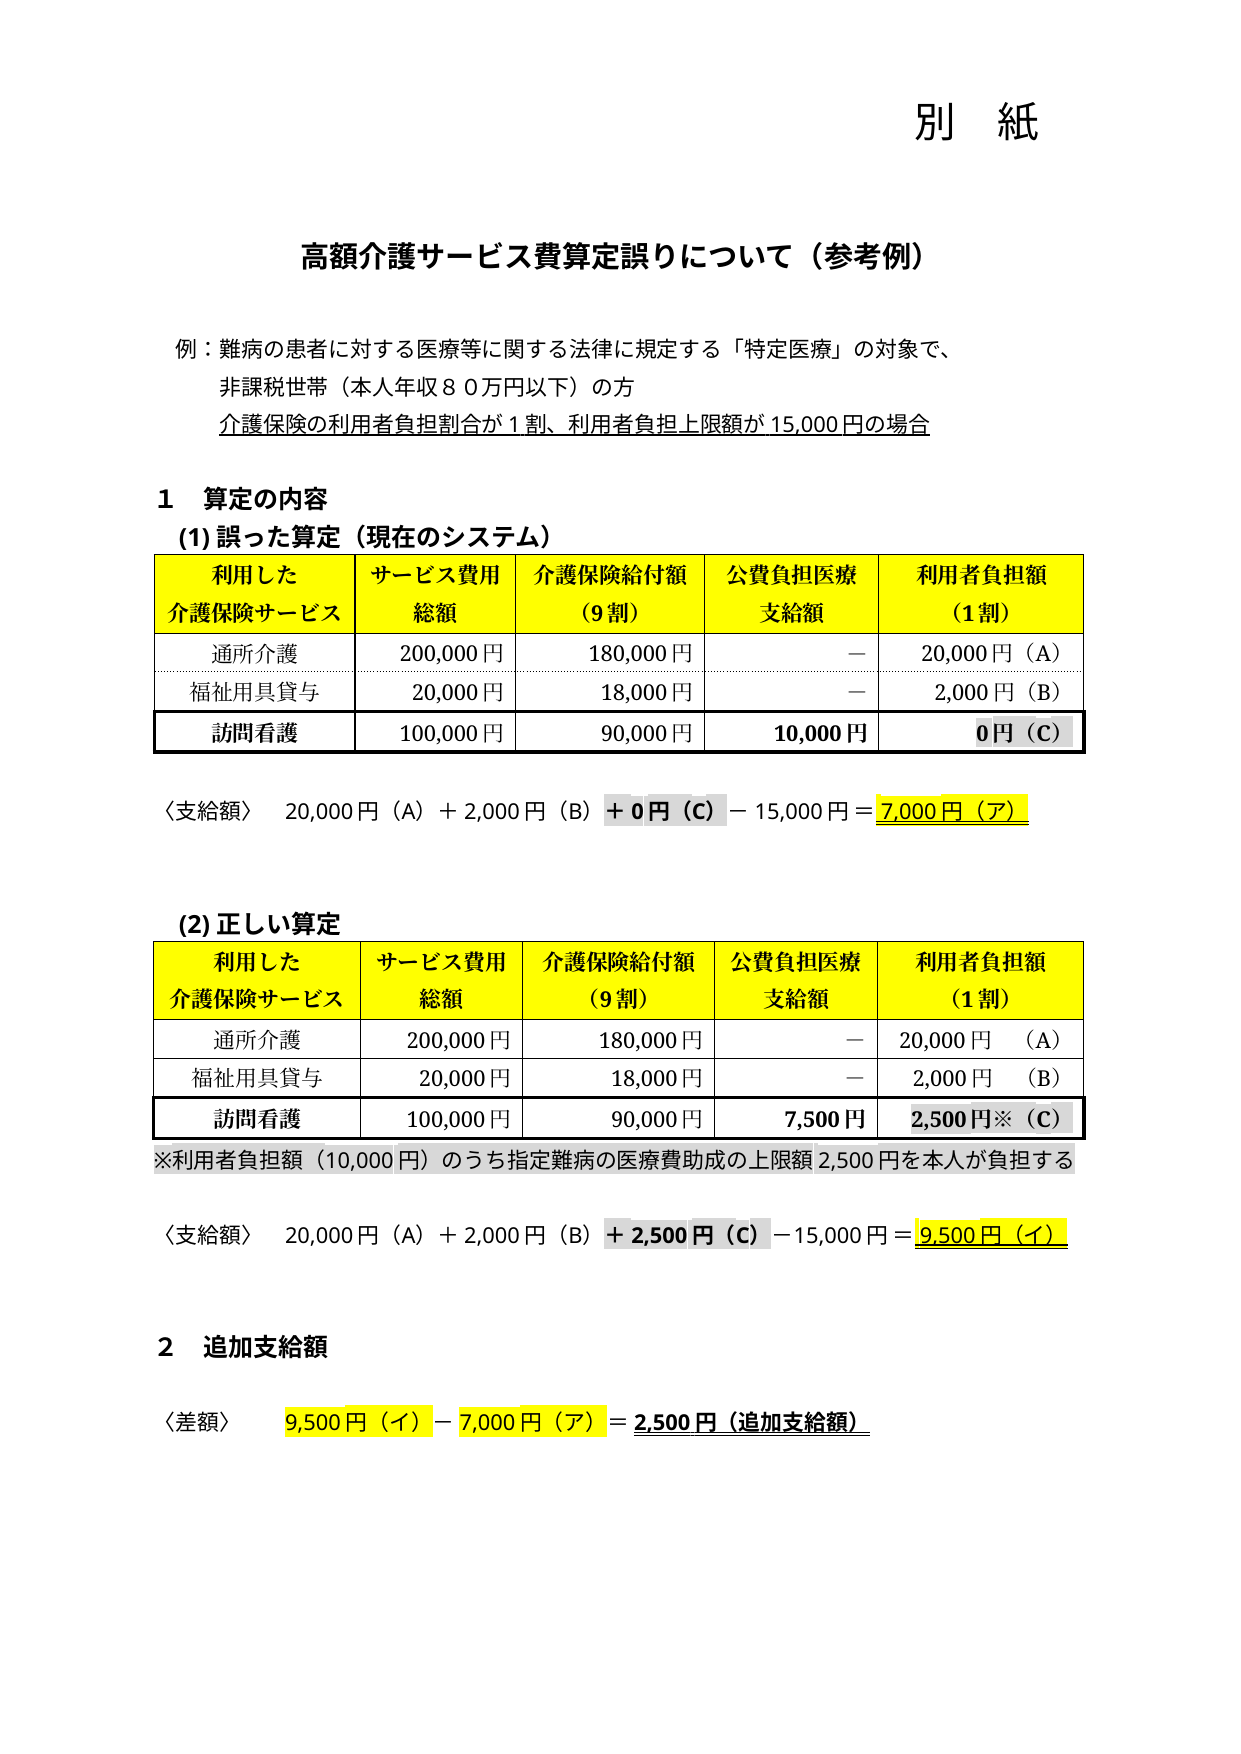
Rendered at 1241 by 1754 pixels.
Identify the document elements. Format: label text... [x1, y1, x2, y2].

table_cell 20,000円 [356, 671, 515, 710]
table_cell 10,000円 [705, 713, 878, 750]
table_header 公費負担医療 支給額 [715, 942, 877, 1019]
table_cell 通所介護 [154, 1020, 360, 1057]
table_cell 18,000円 [523, 1059, 714, 1096]
table_header 利用した 介護保険サービス [154, 942, 360, 1019]
table_cell － [705, 671, 878, 710]
table_header 公費負担医療 支給額 [705, 555, 878, 633]
text 非課税世帯（本人年収８０万円以下）の方 [153, 367, 1087, 404]
table_cell 通所介護 [155, 634, 354, 671]
table_cell － [705, 634, 878, 671]
table_cell 0円（C） [879, 713, 1082, 750]
table_cell 18,000円 [516, 671, 704, 710]
table_header 介護保険給付額 （9割） [523, 942, 714, 1019]
text 高額介護サービス費算定誤りについて（参考例） [153, 217, 1087, 292]
table_cell 100,000円 [361, 1099, 522, 1137]
text ※利用者負担額（10,000円）のうち指定難病の医療費助成の上限額2,500円を本人が負担する [153, 1140, 1087, 1177]
text 〈支給額〉 20,000円（A）＋ 2,000円（B）＋ 2,500円（C）－15,000円 ＝ 9,500円（イ） [153, 1215, 1087, 1252]
table_cell 90,000円 [516, 713, 704, 750]
table_cell 訪問看護 [155, 1099, 360, 1137]
table_header サービス費用 総額 [356, 555, 515, 633]
text (1) 誤った算定（現在のシステム） [153, 517, 1087, 554]
text ２ 追加支給額 [153, 1327, 1087, 1365]
table_header 利用者負担額 （1割） [879, 555, 1083, 633]
text 〈差額〉 9,500円（イ）－ 7,000円（ア）＝ 2,500円（追加支給額） [153, 1402, 1087, 1440]
table_cell 7,500円 [715, 1099, 877, 1137]
table_cell 20,000円 [361, 1059, 522, 1096]
table_cell － [715, 1020, 877, 1057]
table_cell 100,000円 [356, 713, 515, 750]
table_cell － [715, 1059, 877, 1096]
table_cell 20,000円（A） [879, 634, 1083, 671]
text (2) 正しい算定 [153, 903, 1087, 941]
text 介護保険の利用者負担割合が1割、利用者負担上限額が15,000円の場合 [153, 404, 1087, 442]
table_cell 180,000円 [516, 634, 704, 671]
table_cell 200,000円 [356, 634, 515, 671]
table_cell 200,000円 [361, 1020, 522, 1057]
table_cell 180,000円 [523, 1020, 714, 1057]
text １ 算定の内容 [153, 479, 1087, 517]
table_header サービス費用 総額 [361, 942, 522, 1019]
table_header 介護保険給付額 （9割） [516, 555, 704, 633]
table_cell 2,000円（B） [879, 671, 1083, 710]
table_cell 2,500円※（C） [878, 1099, 1082, 1137]
table_cell 訪問看護 [156, 713, 354, 750]
table_header 利用した 介護保険サービス [155, 555, 354, 633]
text 〈支給額〉 20,000円（A）＋ 2,000円（B）＋ 0円（C）－ 15,000円 ＝ 7,000円（ア） [153, 791, 1087, 828]
table_cell 90,000円 [523, 1099, 714, 1137]
table_header 利用者負担額 （1割） [878, 942, 1083, 1019]
table_cell 2,000円 （B） [878, 1059, 1083, 1096]
text 例：難病の患者に対する医療等に関する法律に規定する「特定医療」の対象で、 [153, 329, 1087, 367]
table_cell 福祉用具貸与 [154, 1059, 360, 1096]
table_cell 20,000円 （A） [878, 1020, 1083, 1057]
table_cell 福祉用具貸与 [155, 671, 354, 710]
